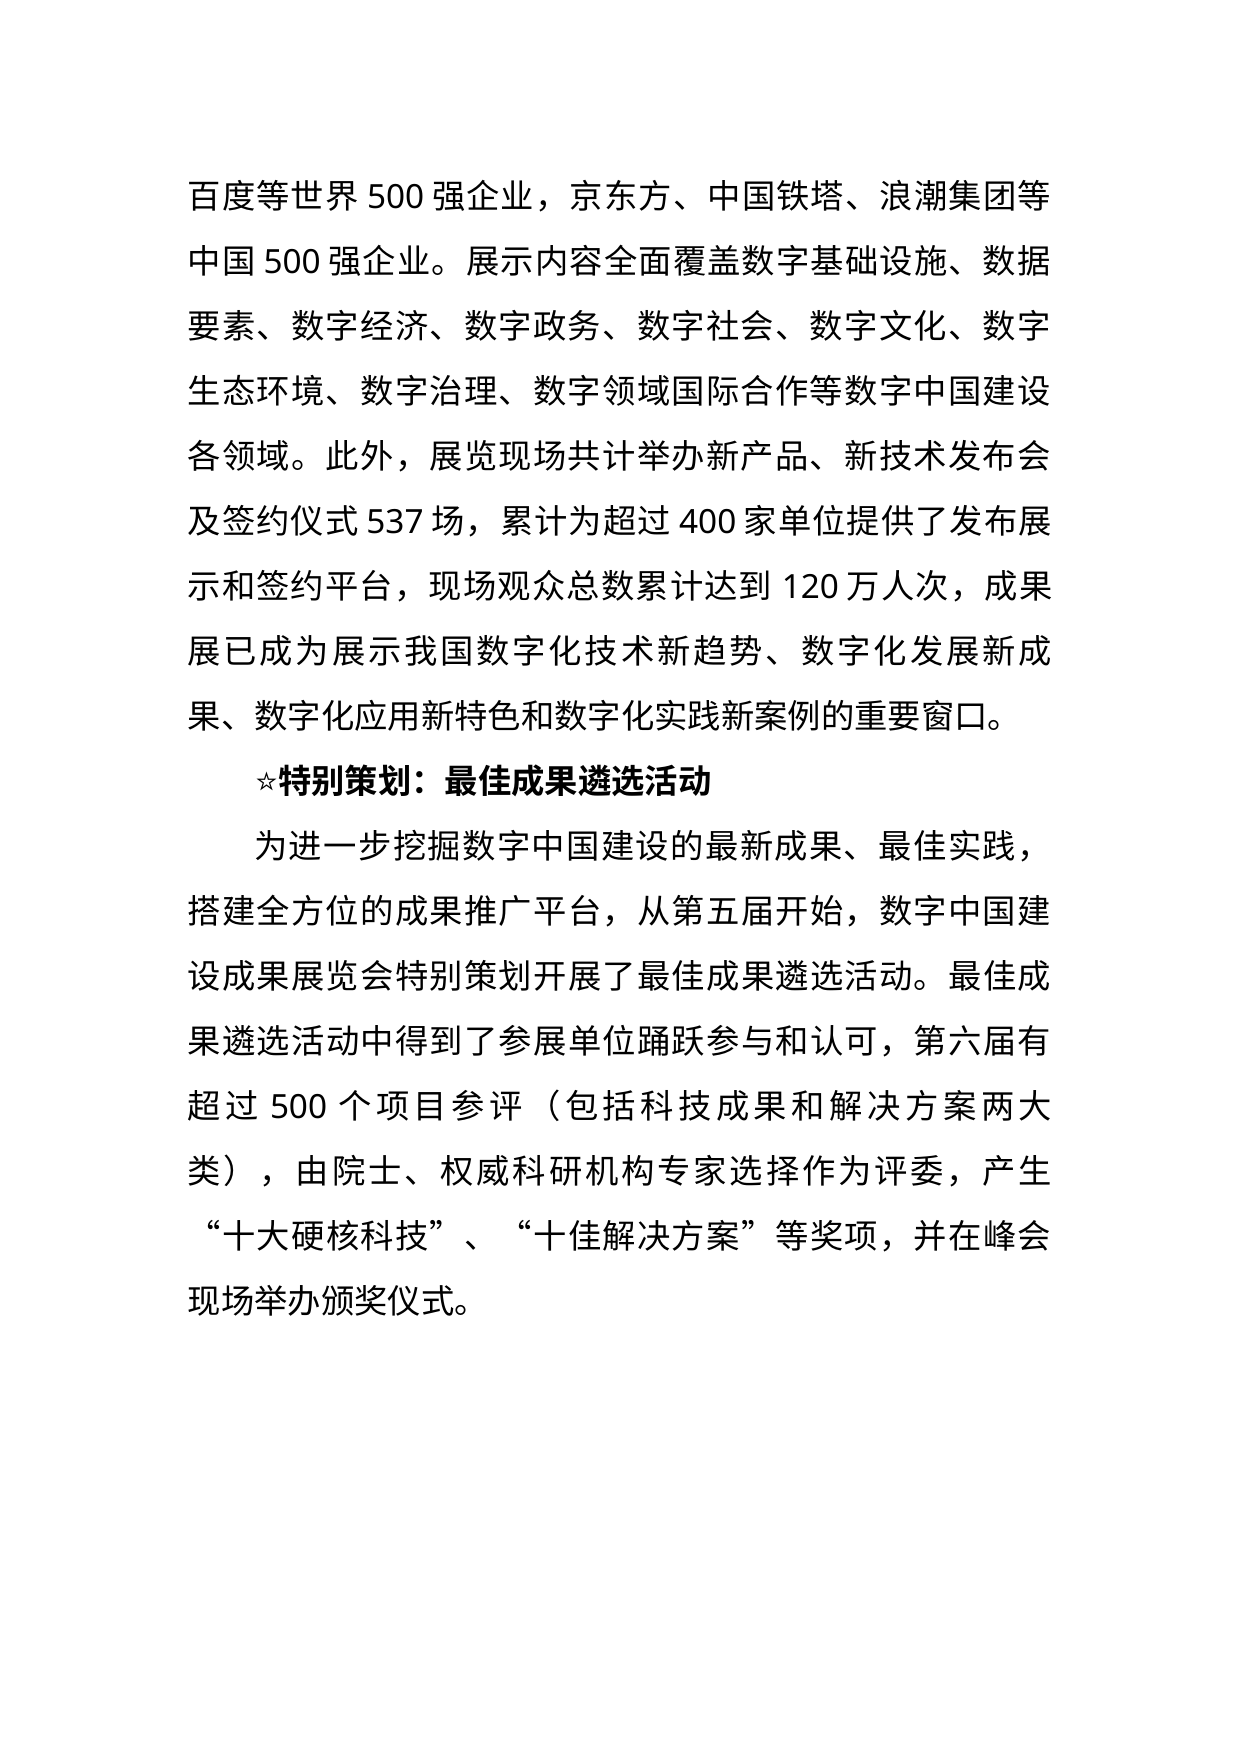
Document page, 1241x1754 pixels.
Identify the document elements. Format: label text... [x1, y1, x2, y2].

text 为进一步挖掘数字中国建设的最新成果、最佳实践，搭建全方位的成果推广平台，从第五届开始，数字中国建设成果展览会特别策划开展了最佳成果遴选活动。最佳成果遴选活动中得到了参展单位踊跃参与和认可，第六届有超过500个项目参评（包括科技成果和解决方案两大类），由院士、权威科研机构专家选择作为评委，产生“十大硬核科技”、“十佳解决方案”等奖项，并在峰会现场举办颁奖仪式。 [187, 812, 1053, 1332]
list ⭐特别策划：最佳成果遴选活动 [187, 747, 1053, 812]
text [187, 162, 1053, 747]
